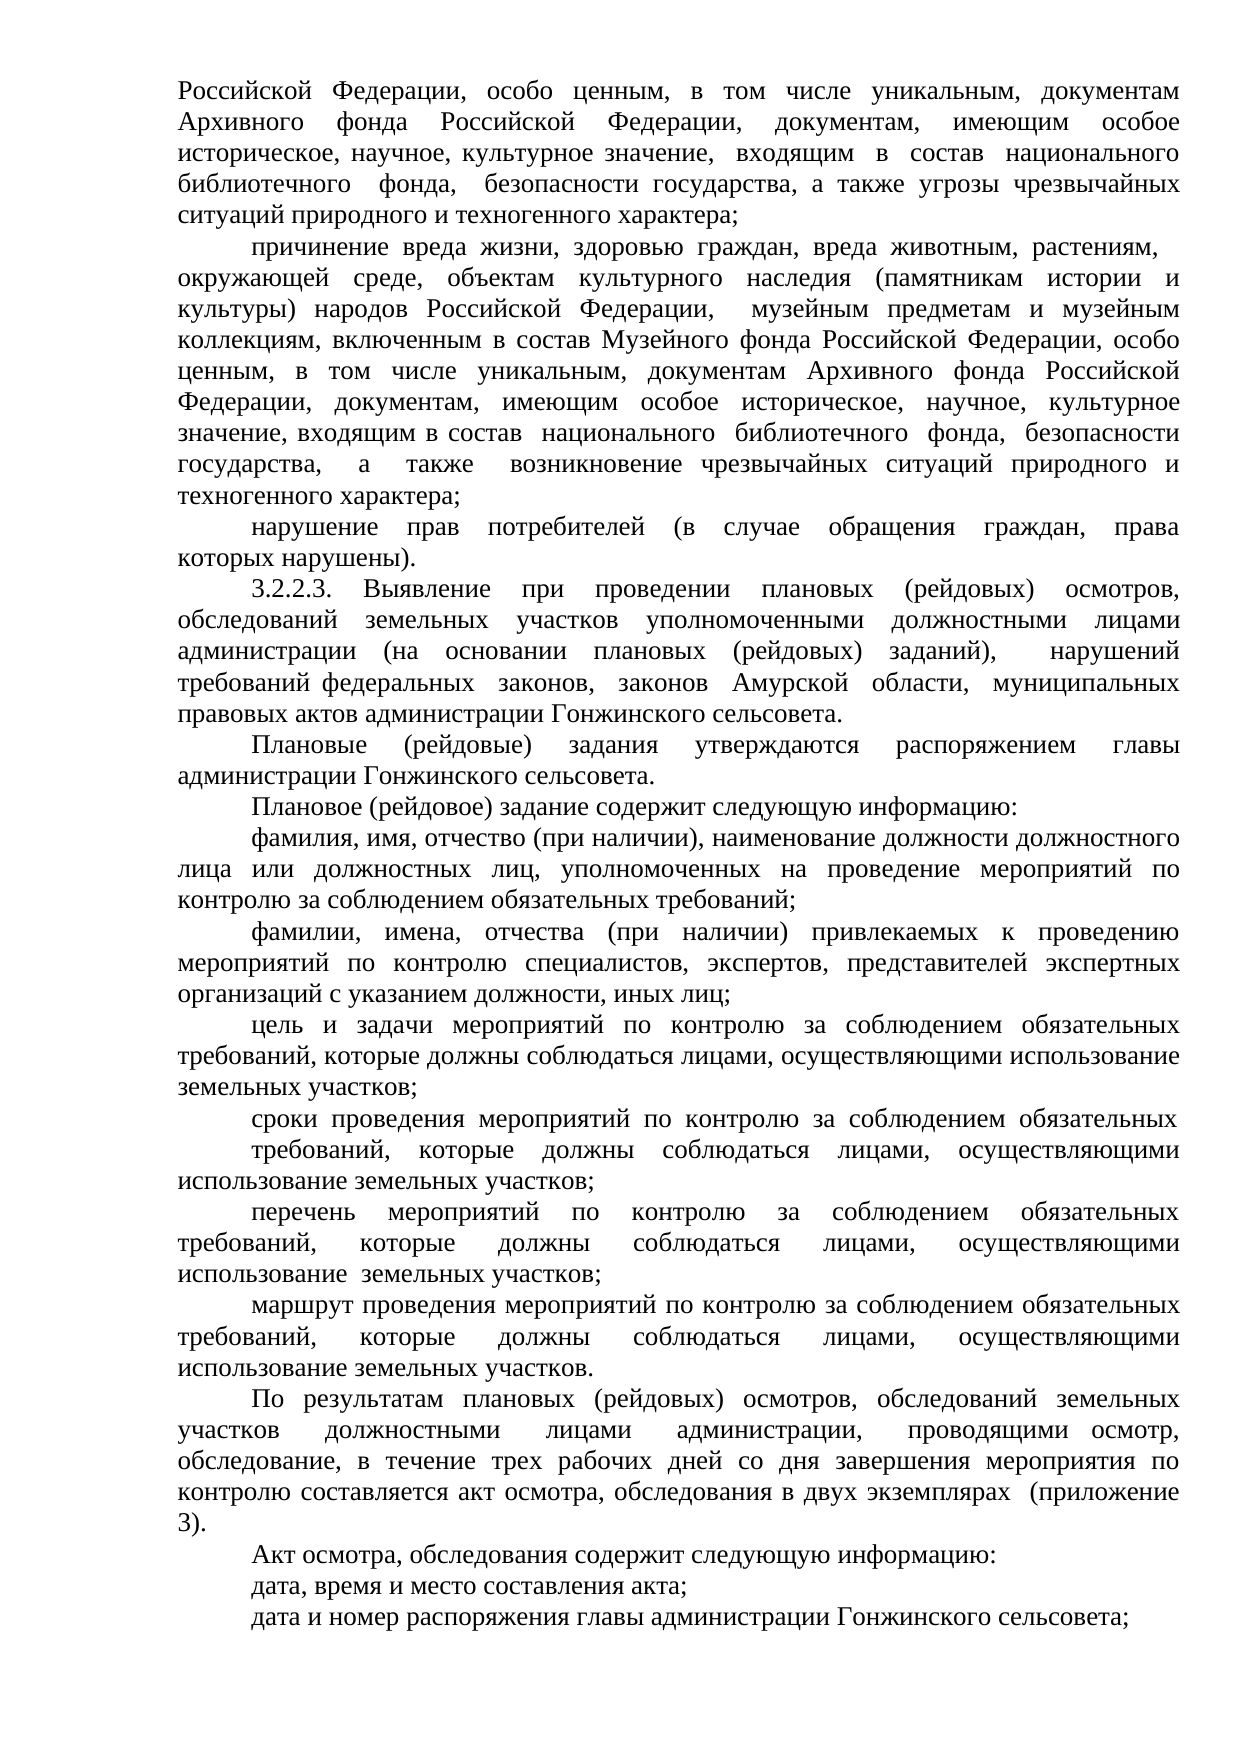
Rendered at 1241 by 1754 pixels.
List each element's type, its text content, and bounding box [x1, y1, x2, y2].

text дата, время и место составления акта; [177, 1569, 1181, 1600]
text 3.2.2.3. Выявление при проведении плановых (рейдовых) осмотров, обследований земельных участков уполномоченными должностными лицами администрации (на основании плановых (рейдовых) заданий), нарушений требований федеральных законов, законов Амурской области, муниципальных правовых актов администрации Гонжинского сельсовета. [177, 572, 1181, 728]
text маршрут проведения мероприятий по контролю за соблюдением обязательных требований, которые должны соблюдаться лицами, осуществляющими использование земельных участков. [177, 1288, 1181, 1382]
text Плановое (рейдовое) задание содержит следующую информацию: [177, 790, 1181, 821]
text цель и задачи мероприятий по контролю за соблюдением обязательных требований, которые должны соблюдаться лицами, осуществляющими использование земельных участков; [177, 1008, 1181, 1102]
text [177, 74, 1181, 229]
text нарушение прав потребителей (в случае обращения граждан, права которых нарушены). [177, 510, 1181, 572]
text дата и номер распоряжения главы администрации Гонжинского сельсовета; [177, 1600, 1181, 1631]
text требований, которые должны соблюдаться лицами, осуществляющими использование земельных участков; [177, 1133, 1181, 1195]
text фамилии, имена, отчества (при наличии) привлекаемых к проведению мероприятий по контролю специалистов, экспертов, представителей экспертных организаций с указанием должности, иных лиц; [177, 915, 1181, 1008]
text Плановые (рейдовые) задания утверждаются распоряжением главы администрации Гонжинского сельсовета. [177, 728, 1181, 790]
text окружающей среде, объектам культурного наследия (памятникам истории и культуры) народов Российской Федерации, музейным предметам и музейным коллекциям, включенным в состав Музейного фонда Российской Федерации, особо ценным, в том числе уникальным, документам Архивного фонда Российской Федерации, документам, имеющим особое историческое, научное, культурное значение, входящим в состав национального библиотечного фонда, безопасности государства, а также возникновение чрезвычайных ситуаций природного и техногенного характера; [177, 261, 1181, 510]
text Акт осмотра, обследования содержит следующую информацию: [177, 1538, 1181, 1569]
text причинение вреда жизни, здоровью граждан, вреда животным, растениям, [177, 229, 1181, 261]
text По результатам плановых (рейдовых) осмотров, обследований земельных участков должностными лицами администрации, проводящими осмотр, обследование, в течение трех рабочих дней со дня завершения мероприятия по контролю составляется акт осмотра, обследования в двух экземплярах (приложение 3). [177, 1382, 1181, 1538]
text фамилия, имя, отчество (при наличии), наименование должности должностного лица или должностных лиц, уполномоченных на проведение мероприятий по контролю за соблюдением обязательных требований; [177, 821, 1181, 915]
text перечень мероприятий по контролю за соблюдением обязательных требований, которые должны соблюдаться лицами, осуществляющими использование земельных участков; [177, 1195, 1181, 1288]
text сроки проведения мероприятий по контролю за соблюдением обязательных [177, 1102, 1181, 1133]
